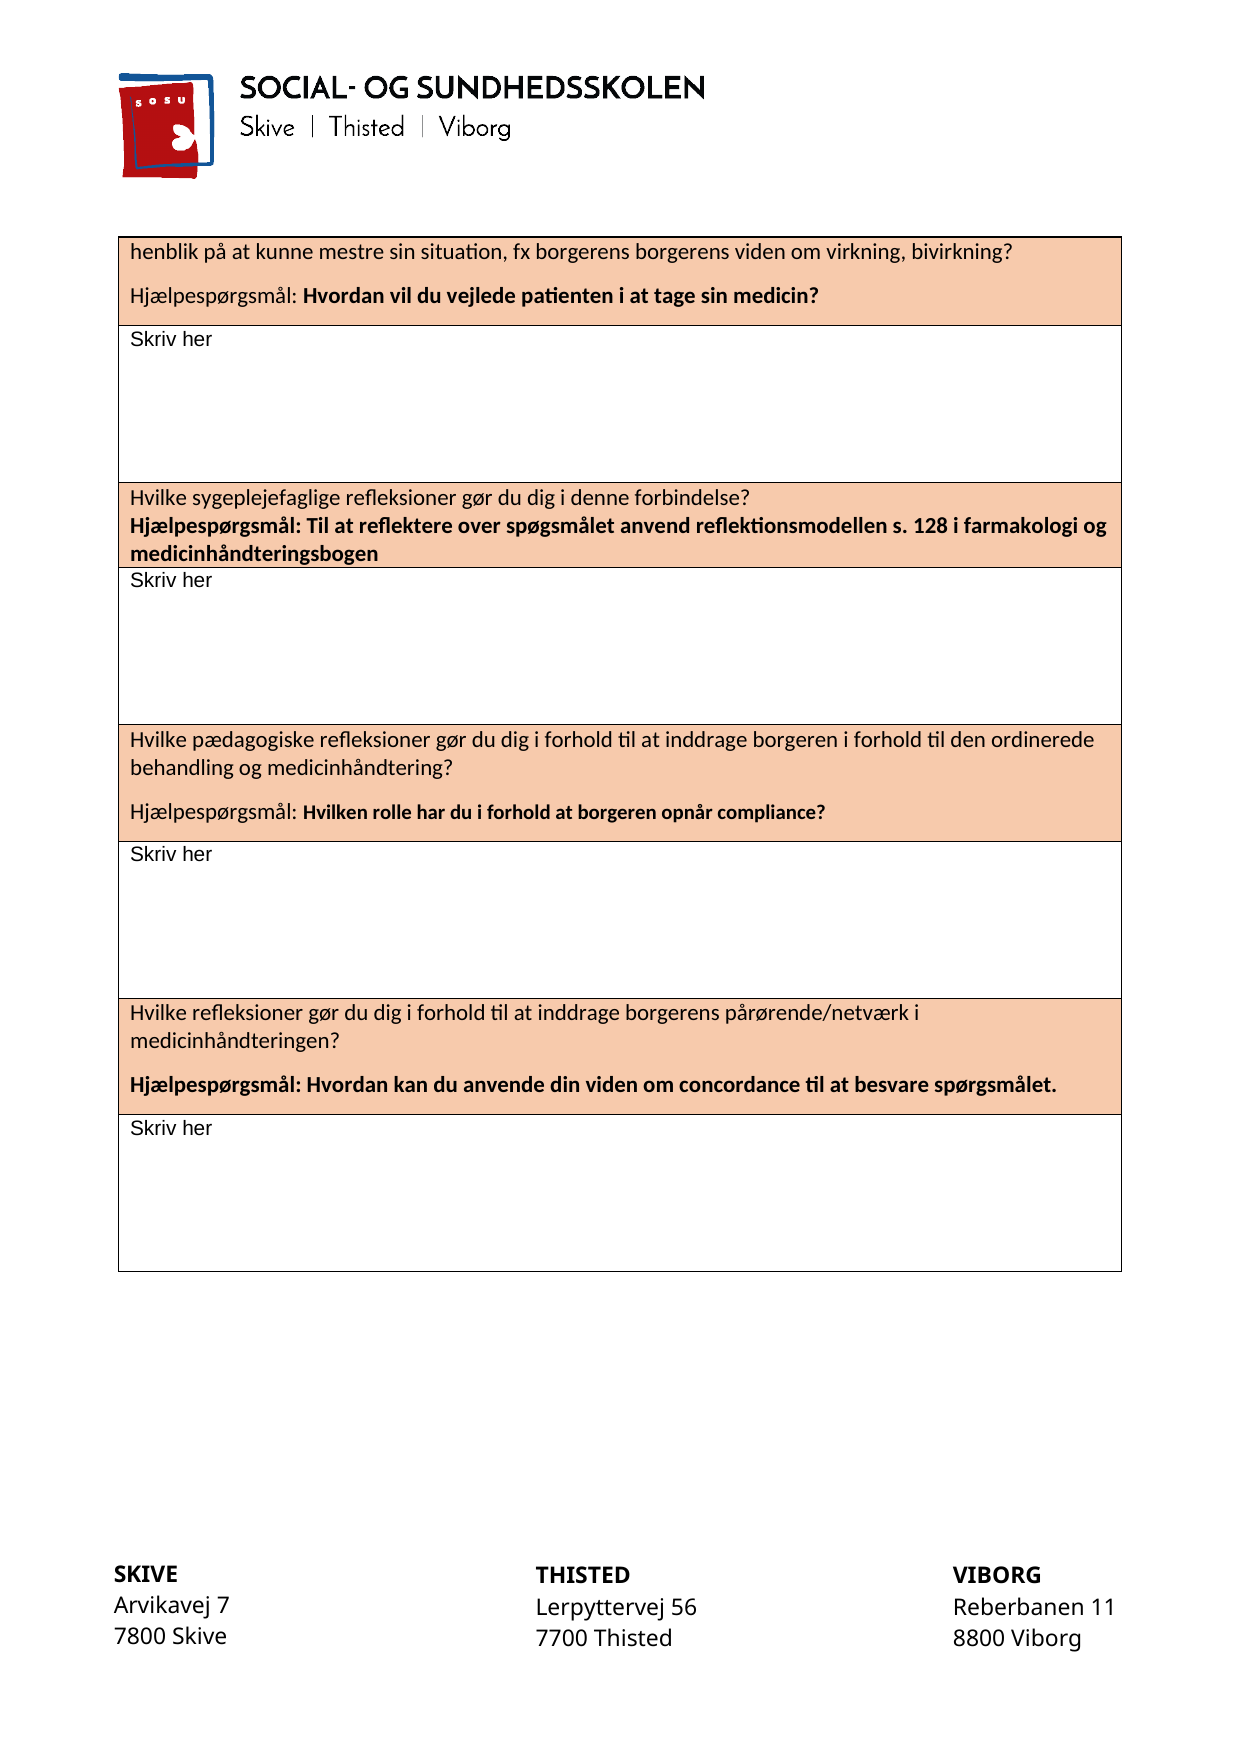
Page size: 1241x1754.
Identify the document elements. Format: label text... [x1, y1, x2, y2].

picture [118, 73, 704, 179]
table_cell Hvilke sygeplejefaglige refleksioner gør du dig i denne forbindelse? Hjælpespørgsmål: Til at reflektere over spøgsmålet anvend reflektionsmodellen s. 128 i farmakologi og medicinhåndteringsbogen [119, 483, 1121, 567]
table_cell Hvilke refleksioner gør du dig i forhold til at inddrage borgerens pårørende/netværk i medicinhåndteringen? Hjælpespørgsmål: Hvordan kan du anvende din viden om concordance til at besvare spørgsmålet. [119, 999, 1121, 1114]
table_cell Skriv her [119, 842, 1121, 997]
table_cell Skriv her [119, 1115, 1121, 1271]
table_cell Skriv her [119, 568, 1121, 724]
table_cell Skriv her [119, 326, 1121, 482]
table_cell Hvilke pædagogiske refleksioner gør du dig i forhold til at inddrage borgeren i forhold til den ordinerede behandling og medicinhåndtering? Hjælpespørgsmål: Hvilken rolle har du i forhold at borgeren opnår compliance? [119, 725, 1121, 841]
